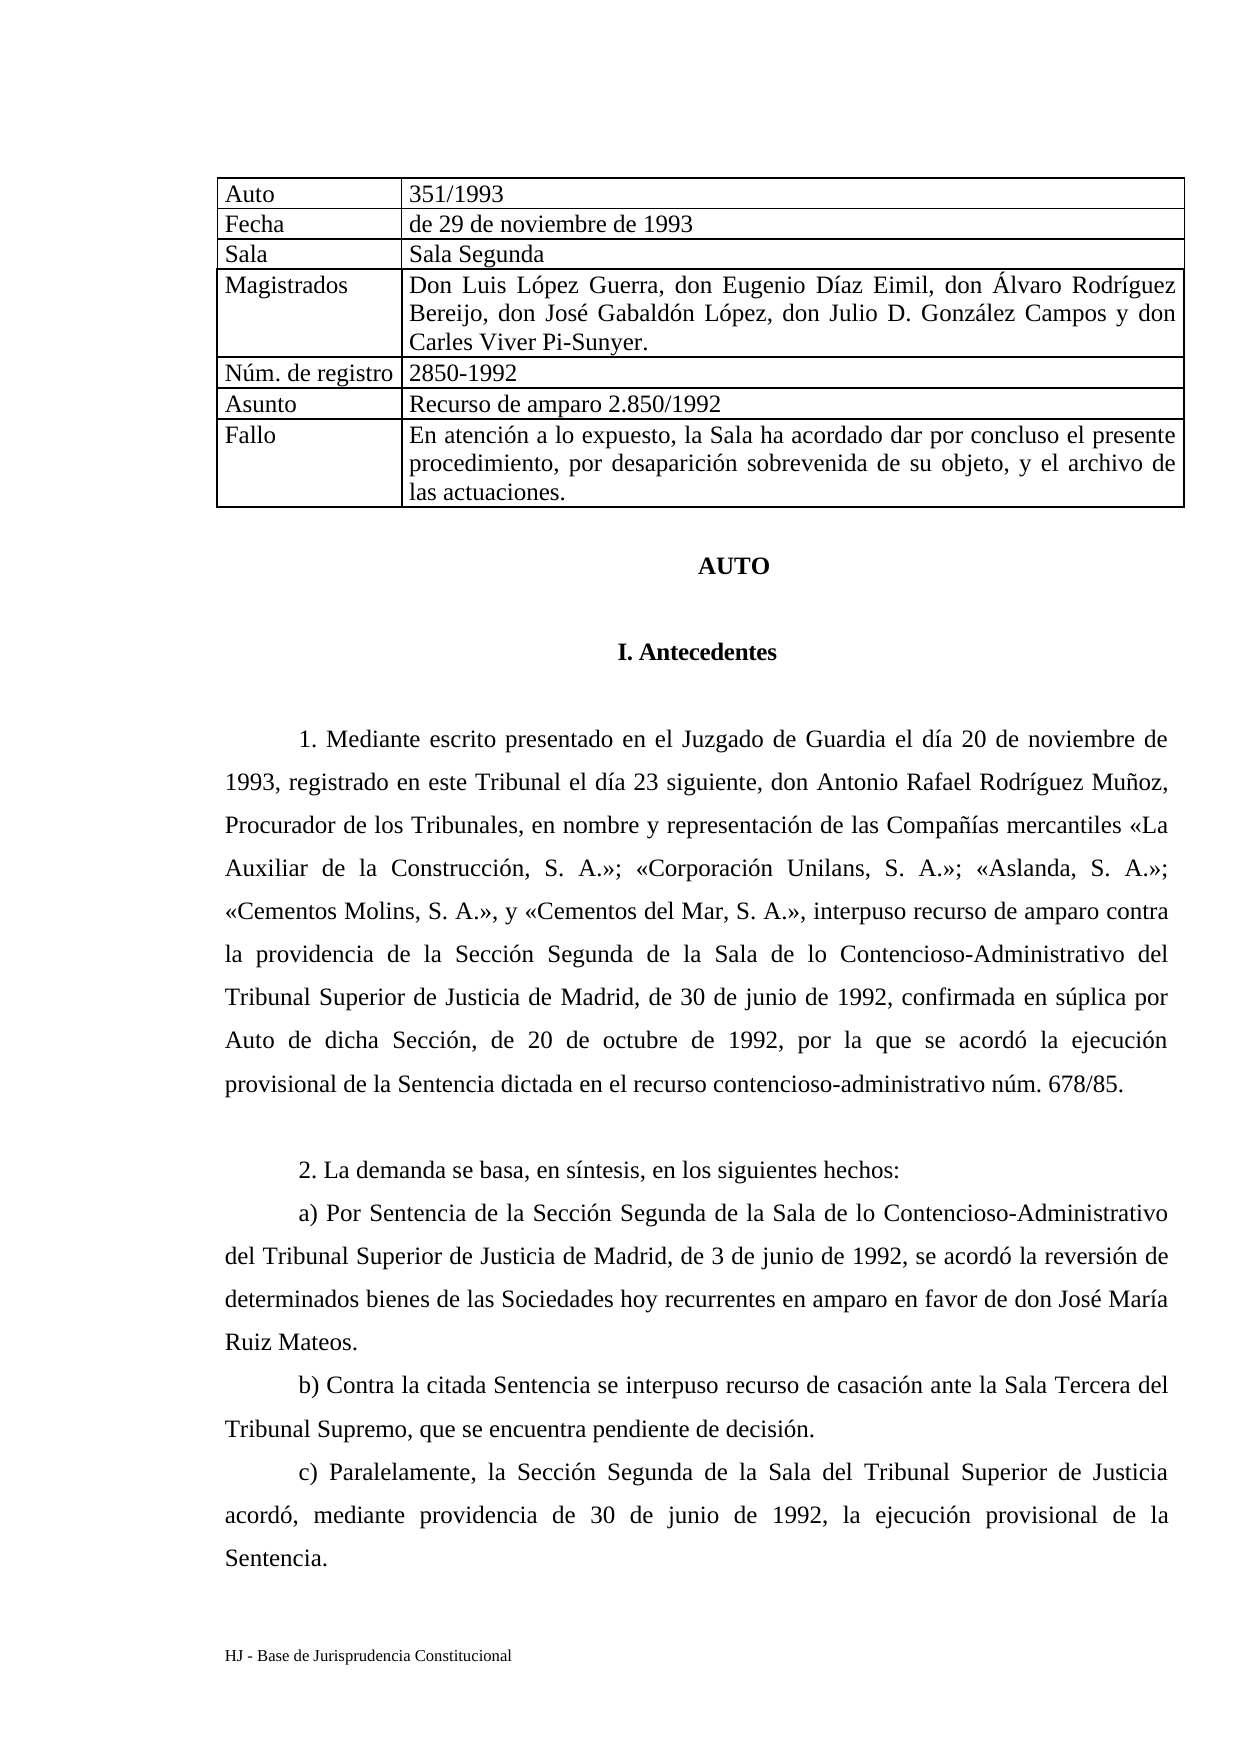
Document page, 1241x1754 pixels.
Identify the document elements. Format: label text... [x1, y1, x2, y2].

table_cell Don Luis López Guerra, don Eugenio Díaz Eimil, don Álvaro Rodríguez Bereijo, don José Gabaldón López, don Julio D. González Campos y don Carles Viver Pi-Sunyer. [403, 270, 1183, 356]
text c) Paralelamente, la Sección Segunda de la Sala del Tribunal Superior de Justicia acordó, mediante providencia de 30 de junio de 1992, la ejecución provisional de la Sentencia. [224, 1457, 1169, 1572]
table_cell de 29 de noviembre de 1993 [402, 209, 1184, 238]
table_cell Fecha [218, 209, 401, 238]
text b) Contra la citada Sentencia se interpuso recurso de casación ante la Sala Tercera del Tribunal Supremo, que se encuentra pendiente de decisión. [224, 1371, 1169, 1442]
text AUTO [224, 551, 1169, 580]
table_cell Núm. de registro [218, 358, 401, 387]
text 1. Mediante escrito presentado en el Juzgado de Guardia el día 20 de noviembre de 1993, registrado en este Tribunal el día 23 siguiente, don Antonio Rafael Rodríguez Muñoz, Procurador de los Tribunales, en nombre y representación de las Compañías mercantiles «La Auxiliar de la Construcción, S. A.»; «Corporación Unilans, S. A.»; «Aslanda, S. A.»; «Cementos Molins, S. A.», y «Cementos del Mar, S. A.», interpuso recurso de amparo contra la providencia de la Sección Segunda de la Sala de lo Contencioso-Administrativo del Tribunal Superior de Justicia de Madrid, de 30 de junio de 1992, confirmada en súplica por Auto de dicha Sección, de 20 de octubre de 1992, por la que se acordó la ejecución provisional de la Sentencia dictada en el recurso contencioso-administrativo núm. 678/85. [224, 724, 1169, 1097]
table_cell Asunto [218, 389, 401, 418]
table_header 351/1993 [402, 179, 1184, 207]
table_cell 2850-1992 [403, 358, 1183, 387]
table_cell Magistrados [218, 270, 401, 356]
table_header Auto [218, 179, 401, 207]
table_cell En atención a lo expuesto, la Sala ha acordado dar por concluso el presente procedimiento, por desaparición sobrevenida de su objeto, y el archivo de las actuaciones. [403, 420, 1183, 506]
text 2. La demanda se basa, en síntesis, en los siguientes hechos: [224, 1155, 1169, 1184]
table_cell Recurso de amparo 2.850/1992 [403, 389, 1183, 418]
text a) Por Sentencia de la Sección Segunda de la Sala de lo Contencioso-Administrativo del Tribunal Superior de Justicia de Madrid, de 3 de junio de 1992, se acordó la reversión de determinados bienes de las Sociedades hoy recurrentes en amparo en favor de don José María Ruiz Mateos. [224, 1198, 1169, 1356]
table_cell Sala [218, 240, 401, 268]
table_cell Fallo [218, 420, 401, 506]
table_cell Sala Segunda [402, 240, 1184, 268]
text I. Antecedentes [224, 637, 1169, 666]
